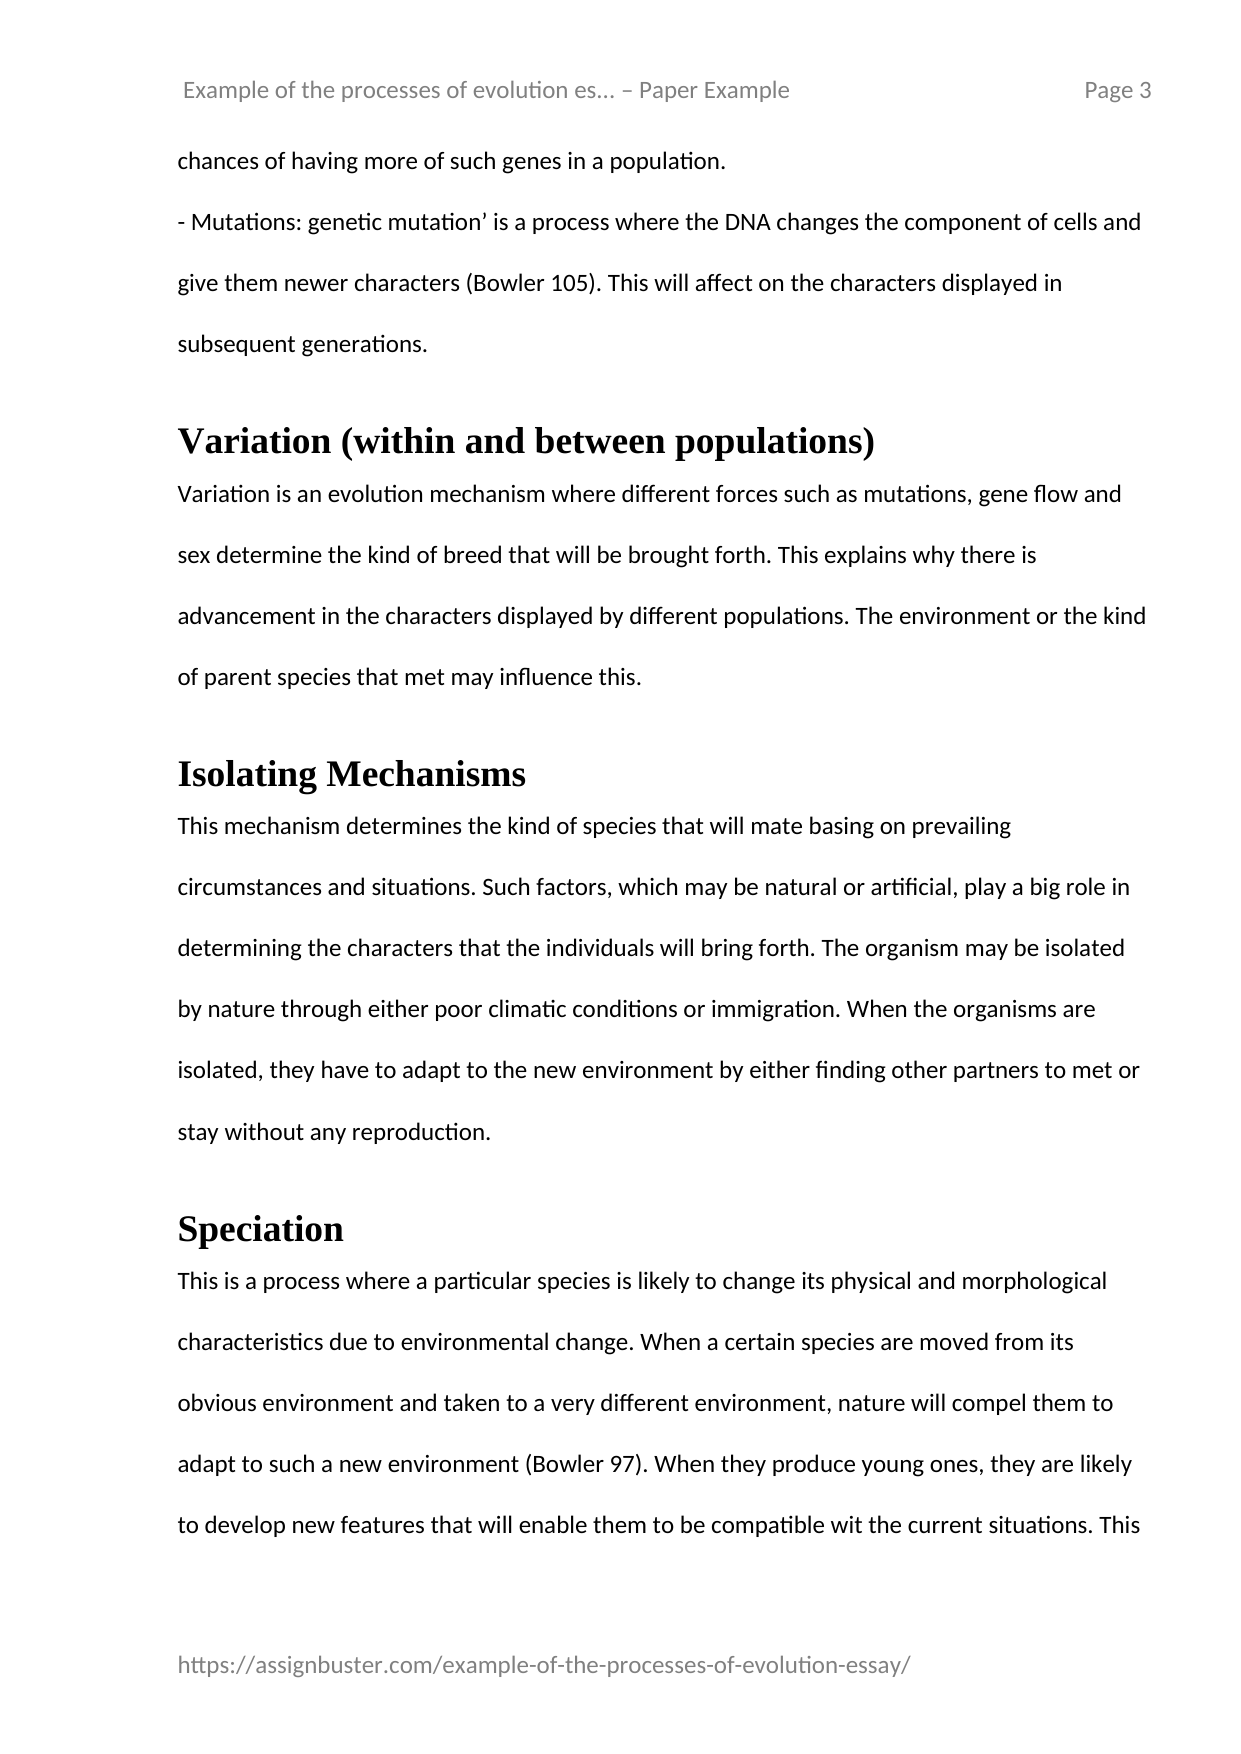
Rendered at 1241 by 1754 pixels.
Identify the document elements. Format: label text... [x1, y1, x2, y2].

text Variation is an evolution mechanism where different forces such as mutations, gene flow and sex determine the kind of breed that will be brought forth. This explains why there is advancement in the characters displayed by different populations. The environment or the kind of parent species that met may influence this. [177, 478, 1152, 691]
subtitle Speciation [177, 1206, 1152, 1249]
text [177, 145, 1152, 359]
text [177, 1265, 1152, 1540]
subtitle Variation (within and between populations) [177, 419, 1152, 462]
text This mechanism determines the kind of species that will mate basing on prevailing circumstances and situations. Such factors, which may be natural or artificial, play a big role in determining the characters that the individuals will bring forth. The organism may be isolated by nature through either poor climatic conditions or immigration. When the organisms are isolated, they have to adapt to the new environment by either finding other partners to met or stay without any reproduction. [177, 810, 1152, 1146]
subtitle Isolating Mechanisms [177, 751, 1152, 794]
